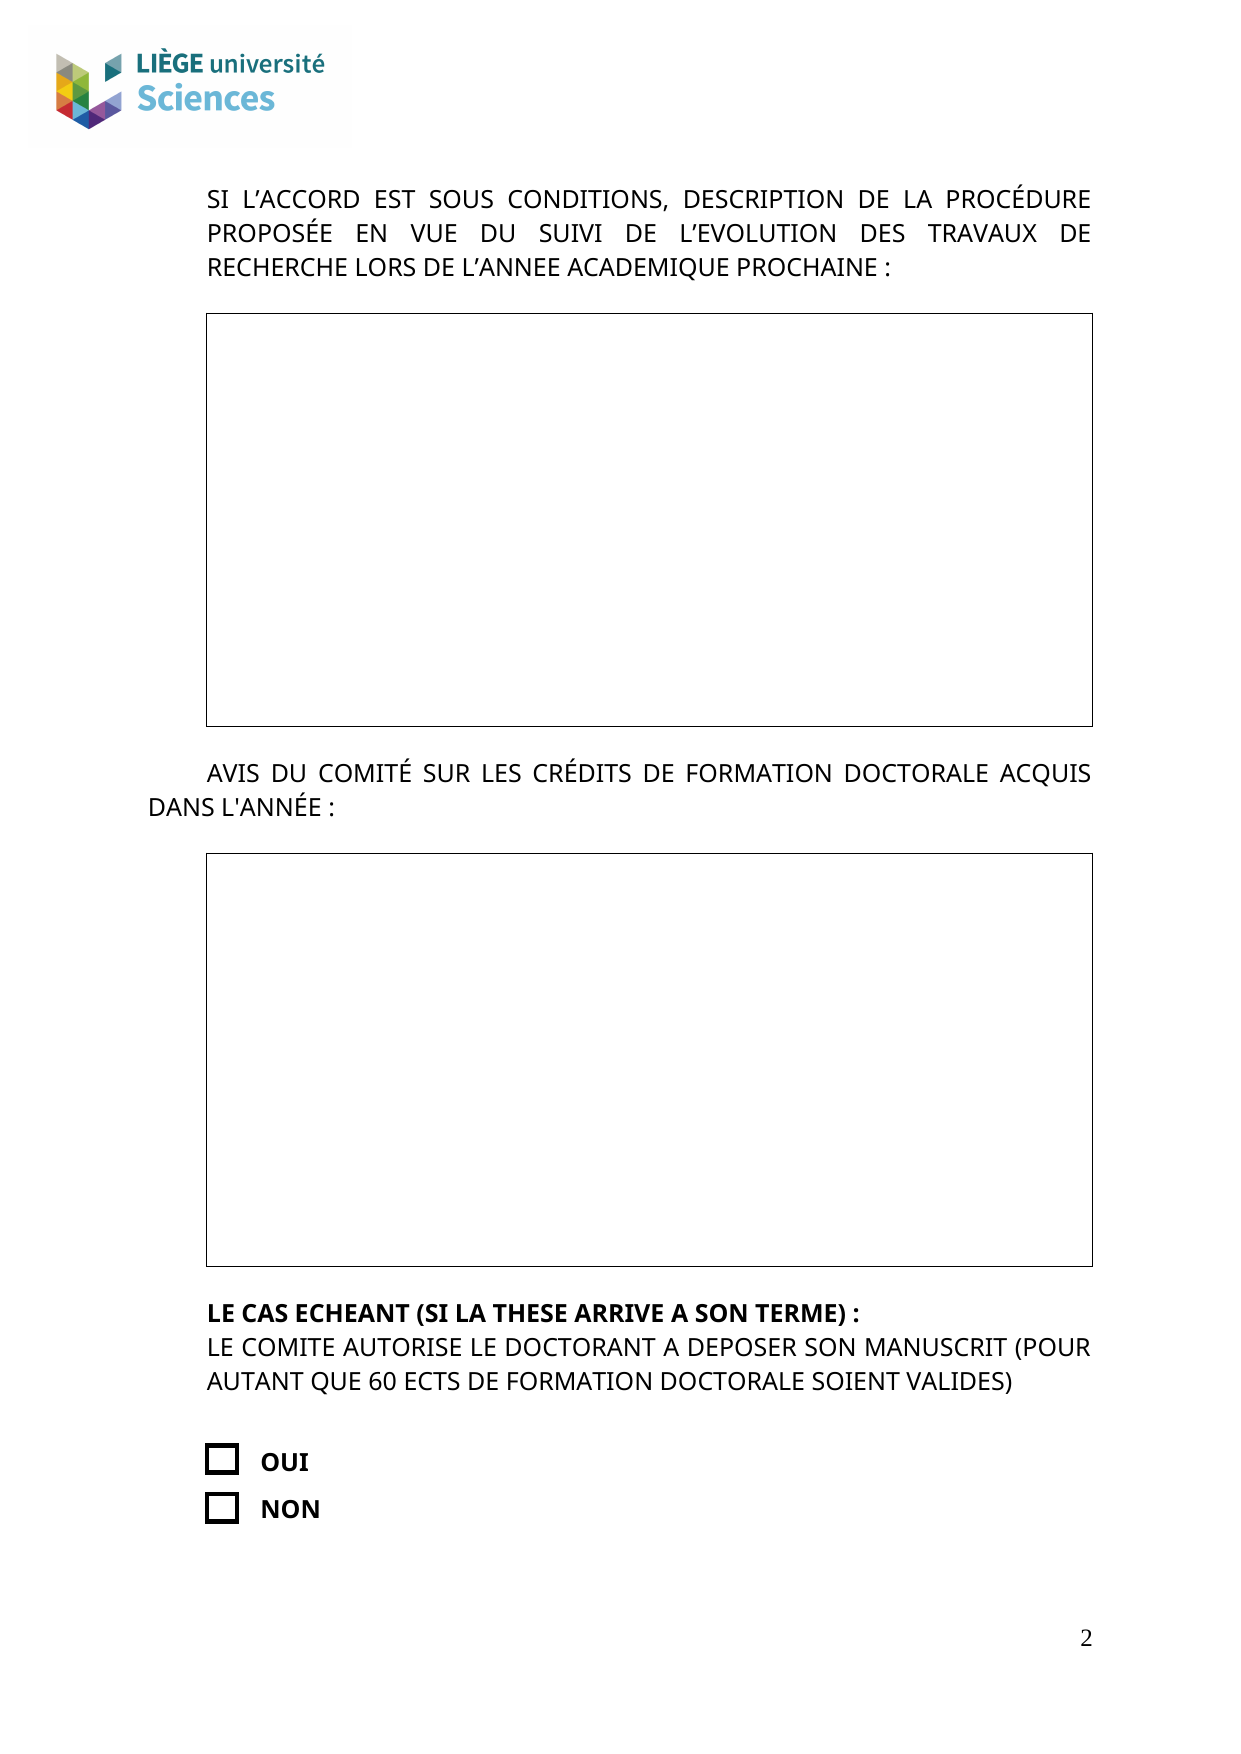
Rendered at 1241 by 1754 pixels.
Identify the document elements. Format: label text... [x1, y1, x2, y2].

text OUI [148, 1445, 1093, 1479]
picture [28, 25, 352, 148]
text Si l’accord est sous conditions, description de la procédure pRoposée EN VUE DU SUIVI DE L’EVOLUTION DES TRAVAUX DE RECHERCHE LORS DE L’ANNEE ACADEMIQUE PROCHAINE : [207, 182, 1093, 284]
text Avis du comité sur les crédits de formation doctorale acquis dans l'année : [148, 756, 1093, 824]
table_header [207, 314, 1092, 726]
table_header [207, 854, 1092, 1266]
text NON [148, 1491, 1093, 1525]
text LE CAS ECHEANT (SI LA THESE ARRIVE A SON TERME) : [207, 1296, 1093, 1330]
text LE COMITE AUTORISE LE DOCTORANT A DEPOSER SON MANUSCRIT (POUR AUTANT QUE 60 ECTS DE FORMATION DOCTORALE SOIENT VALIDES) [207, 1330, 1093, 1398]
